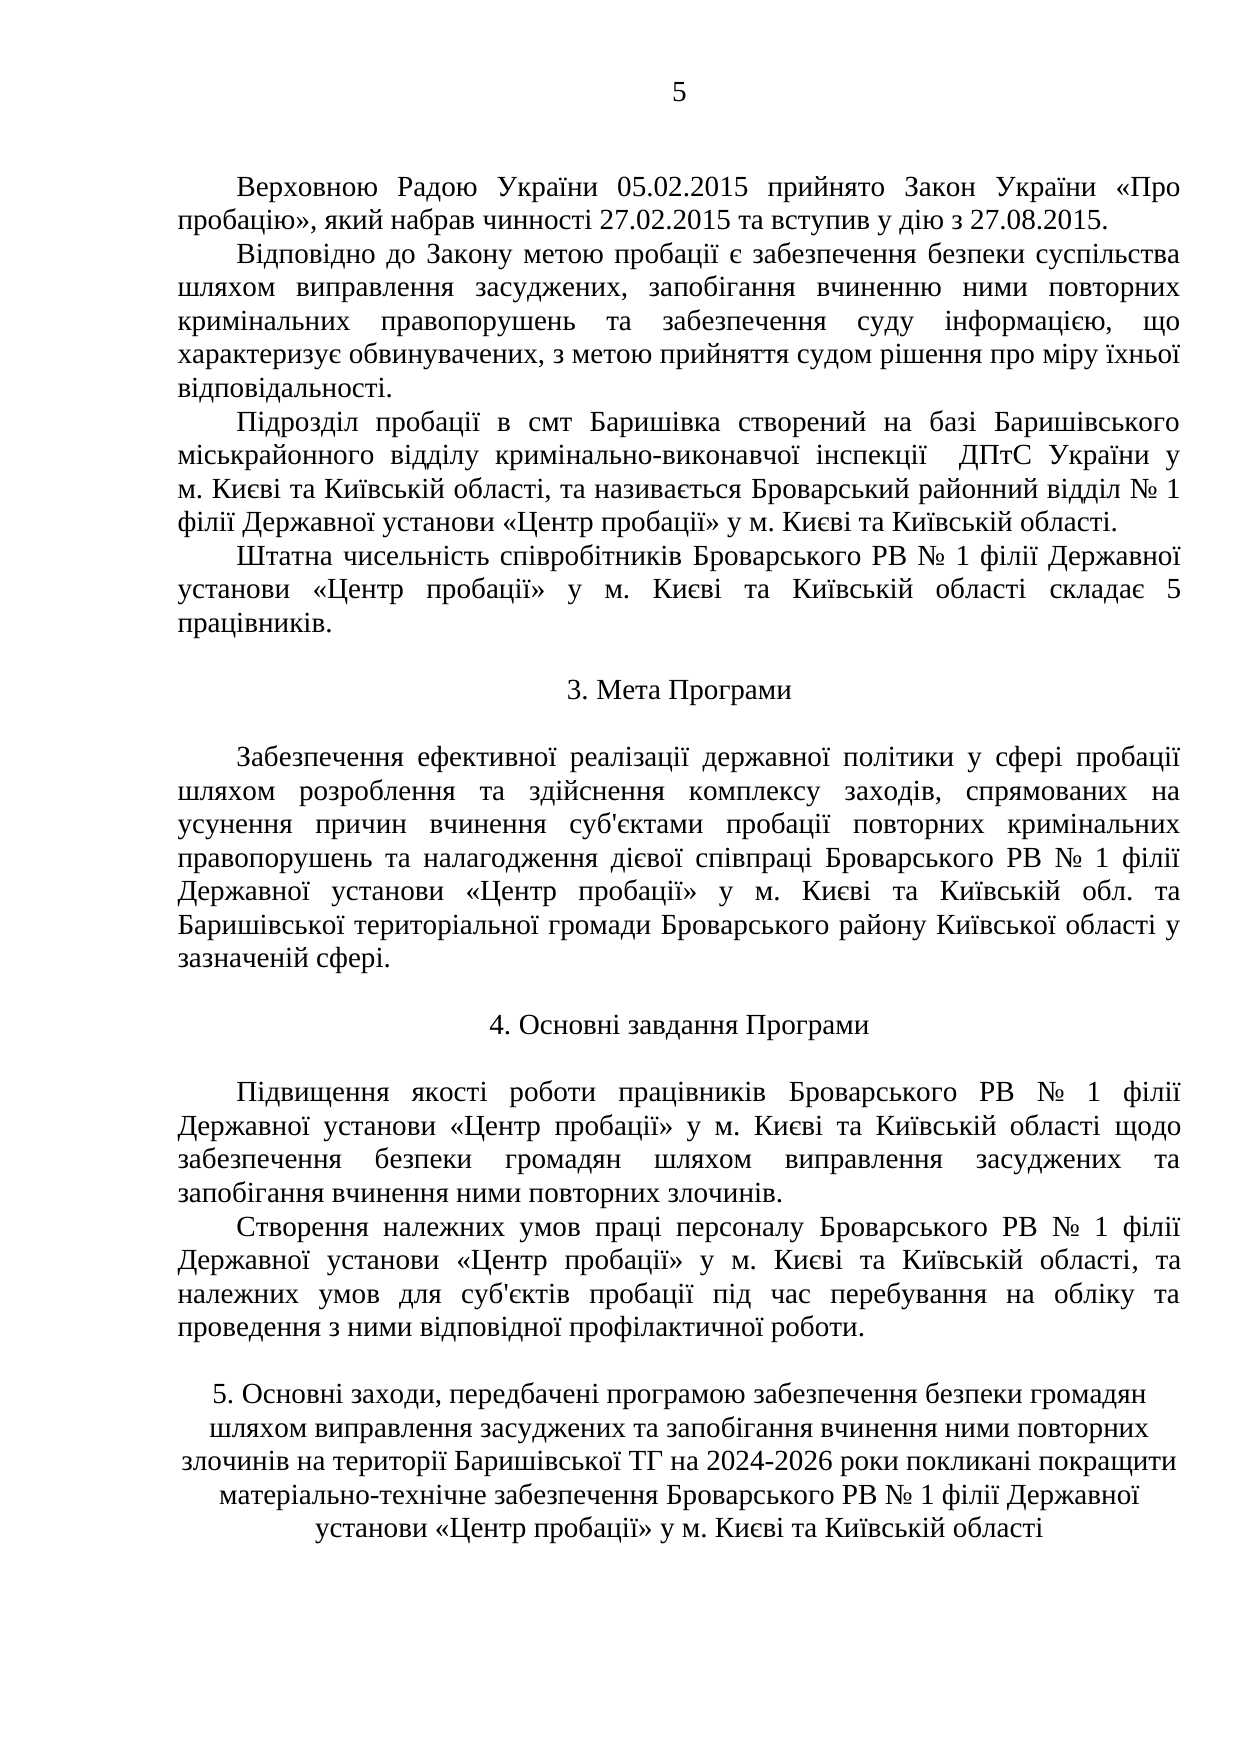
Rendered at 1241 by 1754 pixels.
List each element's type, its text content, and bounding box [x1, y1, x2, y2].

text Забезпечення ефективної реалізації державної політики у сфері пробації шляхом розроблення та здійснення комплексу заходів, спрямованих на усунення причин вчинення суб'єктами пробації повторних кримінальних правопорушень та налагодження дієвої співпраці Броварського РВ № 1 філії Державної установи «Центр пробації» у м. Києві та Київській обл. та Баришівської територіальної громади Броварського району Київської області у зазначеній сфері. [177, 739, 1181, 974]
list Основні завдання Програми [177, 1007, 1181, 1041]
text Штатна чисельність співробітників Броварського РВ № 1 філії Державної установи «Центр пробації» у м. Києві та Київській області складає 5 працівників. [177, 538, 1181, 638]
list Мета Програми [177, 672, 1181, 706]
text Верховною Радою України 05.02.2015 прийнято Закон України «Про пробацію», який набрав чинності 27.02.2015 та вступив у дію з 27.08.2015. [177, 169, 1181, 236]
text Підвищення якості роботи працівників Броварського РВ № 1 філії Державної установи «Центр пробації» у м. Києві та Київській області щодо забезпечення безпеки громадян шляхом виправлення засуджених та запобігання вчинення ними повторних злочинів. [177, 1074, 1181, 1209]
text Підрозділ пробації в смт Баришівка створений на базі Баришівського міськрайонного відділу кримінально-виконавчої інспекції ДПтС України у м. Києві та Київській області, та називається Броварський районний відділ № 1 філії Державної установи «Центр пробації» у м. Києві та Київській області. [177, 404, 1181, 538]
list Основні заходи, передбачені програмою забезпечення безпеки громадян шляхом виправлення засуджених та запобігання вчинення ними повторних злочинів на території Баришівської ТГ на 2024-2026 роки покликані покращити матеріально-технічне забезпечення Броварського РВ № 1 філії Державної установи «Центр пробації» у м. Києві та Київській області [177, 1376, 1181, 1544]
text Створення належних умов праці персоналу Броварського РВ № 1 філії Державної установи «Центр пробації» у м. Києві та Київській області, та належних умов для суб'єктів пробації під час перебування на обліку та проведення з ними відповідної профілактичної роботи. [177, 1209, 1181, 1343]
text Відповідно до Закону метою пробації є забезпечення безпеки суспільства шляхом виправлення засуджених, запобігання вчиненню ними повторних кримінальних правопорушень та забезпечення суду інформацією, що характеризує обвинувачених, з метою прийняття судом рішення про міру їхньої відповідальності. [177, 236, 1181, 404]
